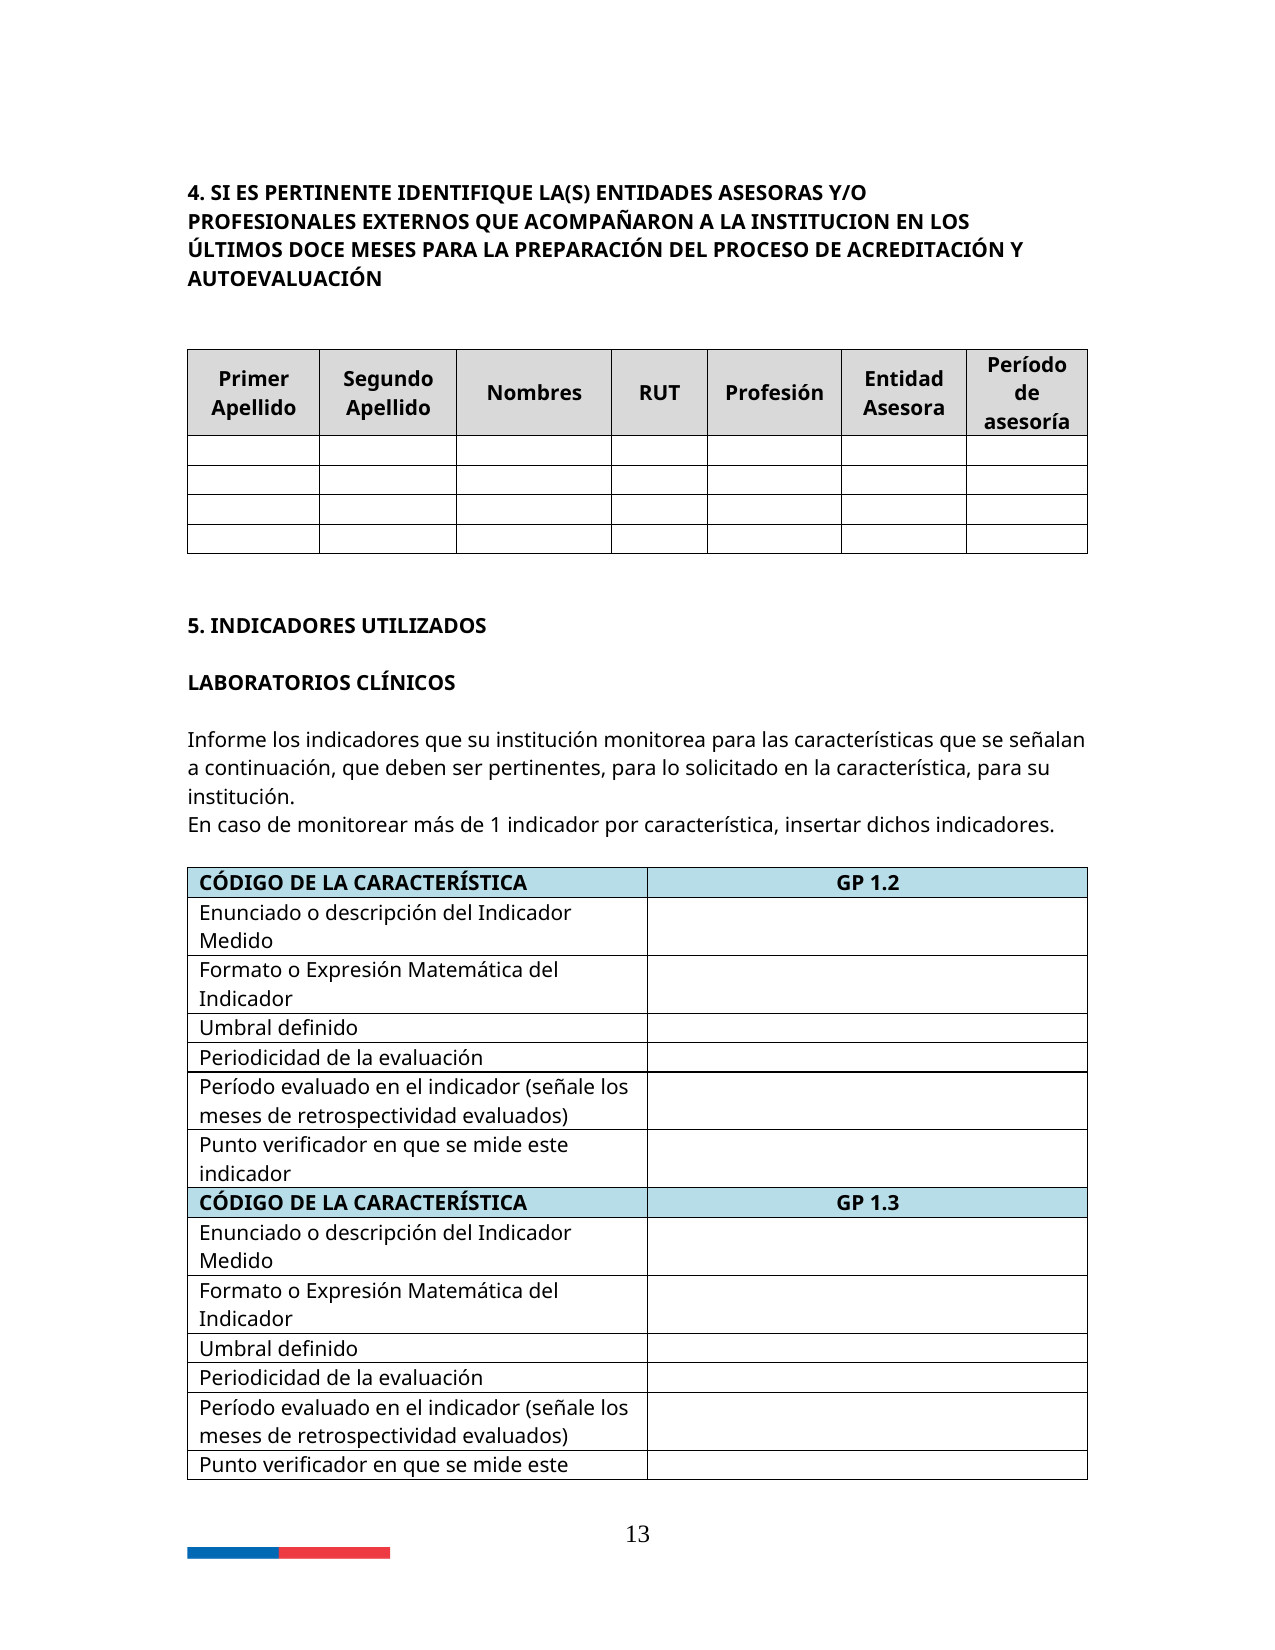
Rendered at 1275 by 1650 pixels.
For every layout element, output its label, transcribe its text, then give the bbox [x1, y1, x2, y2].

table_cell [320, 525, 456, 553]
table_header CÓDIGO DE LA CARACTERÍSTICA [188, 868, 647, 897]
text 4. si es pertinente Identifique la(s) entidades asesoras y/o profesionales externos que acompaÑaron a la institucion en los ÚLTIMOS DOCE meses PARA LA PREPARACIÓN DEL PROCESO DE ACREDITACIÓN Y AUTOEVALUACIÓN [187, 178, 1031, 292]
text Informe los indicadores que su institución monitorea para las características que se señalan a continuación, que deben ser pertinentes, para lo solicitado en la característica, para su institución. [187, 725, 1088, 810]
table_cell [320, 466, 456, 494]
table_cell [612, 466, 707, 494]
table_cell [457, 525, 611, 553]
table_cell Umbral definido [188, 1014, 647, 1042]
text En caso de monitorear más de 1 indicador por característica, insertar dichos indicadores. [187, 810, 1088, 839]
table_cell [457, 466, 611, 494]
table_cell Enunciado o descripción del Indicador Medido [188, 898, 647, 954]
table_cell [457, 436, 611, 465]
table_header Nombres [457, 350, 611, 435]
table_cell Período evaluado en el indicador (señale los meses de retrospectividad evaluados) [188, 1393, 647, 1449]
table_cell [648, 1073, 1087, 1129]
table_cell [842, 525, 966, 553]
table_cell [648, 1130, 1087, 1187]
table_cell [648, 898, 1087, 954]
table_cell Período evaluado en el indicador (señale los meses de retrospectividad evaluados) [188, 1073, 647, 1129]
table_cell [708, 436, 841, 465]
table_cell [320, 495, 456, 524]
table_cell [648, 1014, 1087, 1042]
table_cell [967, 525, 1087, 553]
table_cell [708, 466, 841, 494]
table_cell [188, 525, 319, 553]
table_cell [842, 495, 966, 524]
text 5. INDICADORES UTILIZADOS [187, 611, 1088, 640]
table_cell [967, 495, 1087, 524]
table_header GP 1.2 [648, 868, 1087, 897]
table_cell [612, 436, 707, 465]
table_cell [648, 1276, 1087, 1333]
table_cell [648, 1334, 1087, 1362]
table_cell [612, 525, 707, 553]
table_cell [648, 1363, 1087, 1392]
table_cell Punto verificador en que se mide este indicador [188, 1130, 647, 1187]
table_header RUT [612, 350, 707, 435]
table_cell [320, 436, 456, 465]
table_cell Periodicidad de la evaluación [188, 1363, 647, 1392]
table_cell [967, 466, 1087, 494]
table_cell Enunciado o descripción del Indicador Medido [188, 1218, 647, 1275]
table_header Entidad Asesora [842, 350, 966, 435]
table_cell [457, 495, 611, 524]
table_cell [708, 495, 841, 524]
table_cell [842, 466, 966, 494]
table_header Segundo Apellido [320, 350, 456, 435]
table_cell [648, 1043, 1087, 1071]
table_cell [188, 436, 319, 465]
table_cell [967, 436, 1087, 465]
table_header Profesión [708, 350, 841, 435]
table_cell [188, 495, 319, 524]
table_cell [188, 466, 319, 494]
table_cell [648, 1218, 1087, 1275]
table_cell Periodicidad de la evaluación [188, 1043, 647, 1071]
table_cell Formato o Expresión Matemática del Indicador [188, 1276, 647, 1333]
table_cell [648, 1393, 1087, 1449]
table_header Período de asesoría [967, 350, 1087, 435]
picture [187, 1547, 391, 1559]
table_cell [612, 495, 707, 524]
table_cell Umbral definido [188, 1334, 647, 1362]
table_cell [648, 956, 1087, 1012]
table_header Primer Apellido [188, 350, 319, 435]
table_cell [648, 1451, 1087, 1479]
text LABORATORIOS CLÍNICOS [187, 668, 1088, 697]
table_cell CÓDIGO DE LA CARACTERÍSTICA [188, 1188, 647, 1217]
table_cell GP 1.3 [648, 1188, 1087, 1217]
table_cell [842, 436, 966, 465]
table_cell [188, 1451, 647, 1479]
table_cell Formato o Expresión Matemática del Indicador [188, 956, 647, 1012]
table_cell [708, 525, 841, 553]
